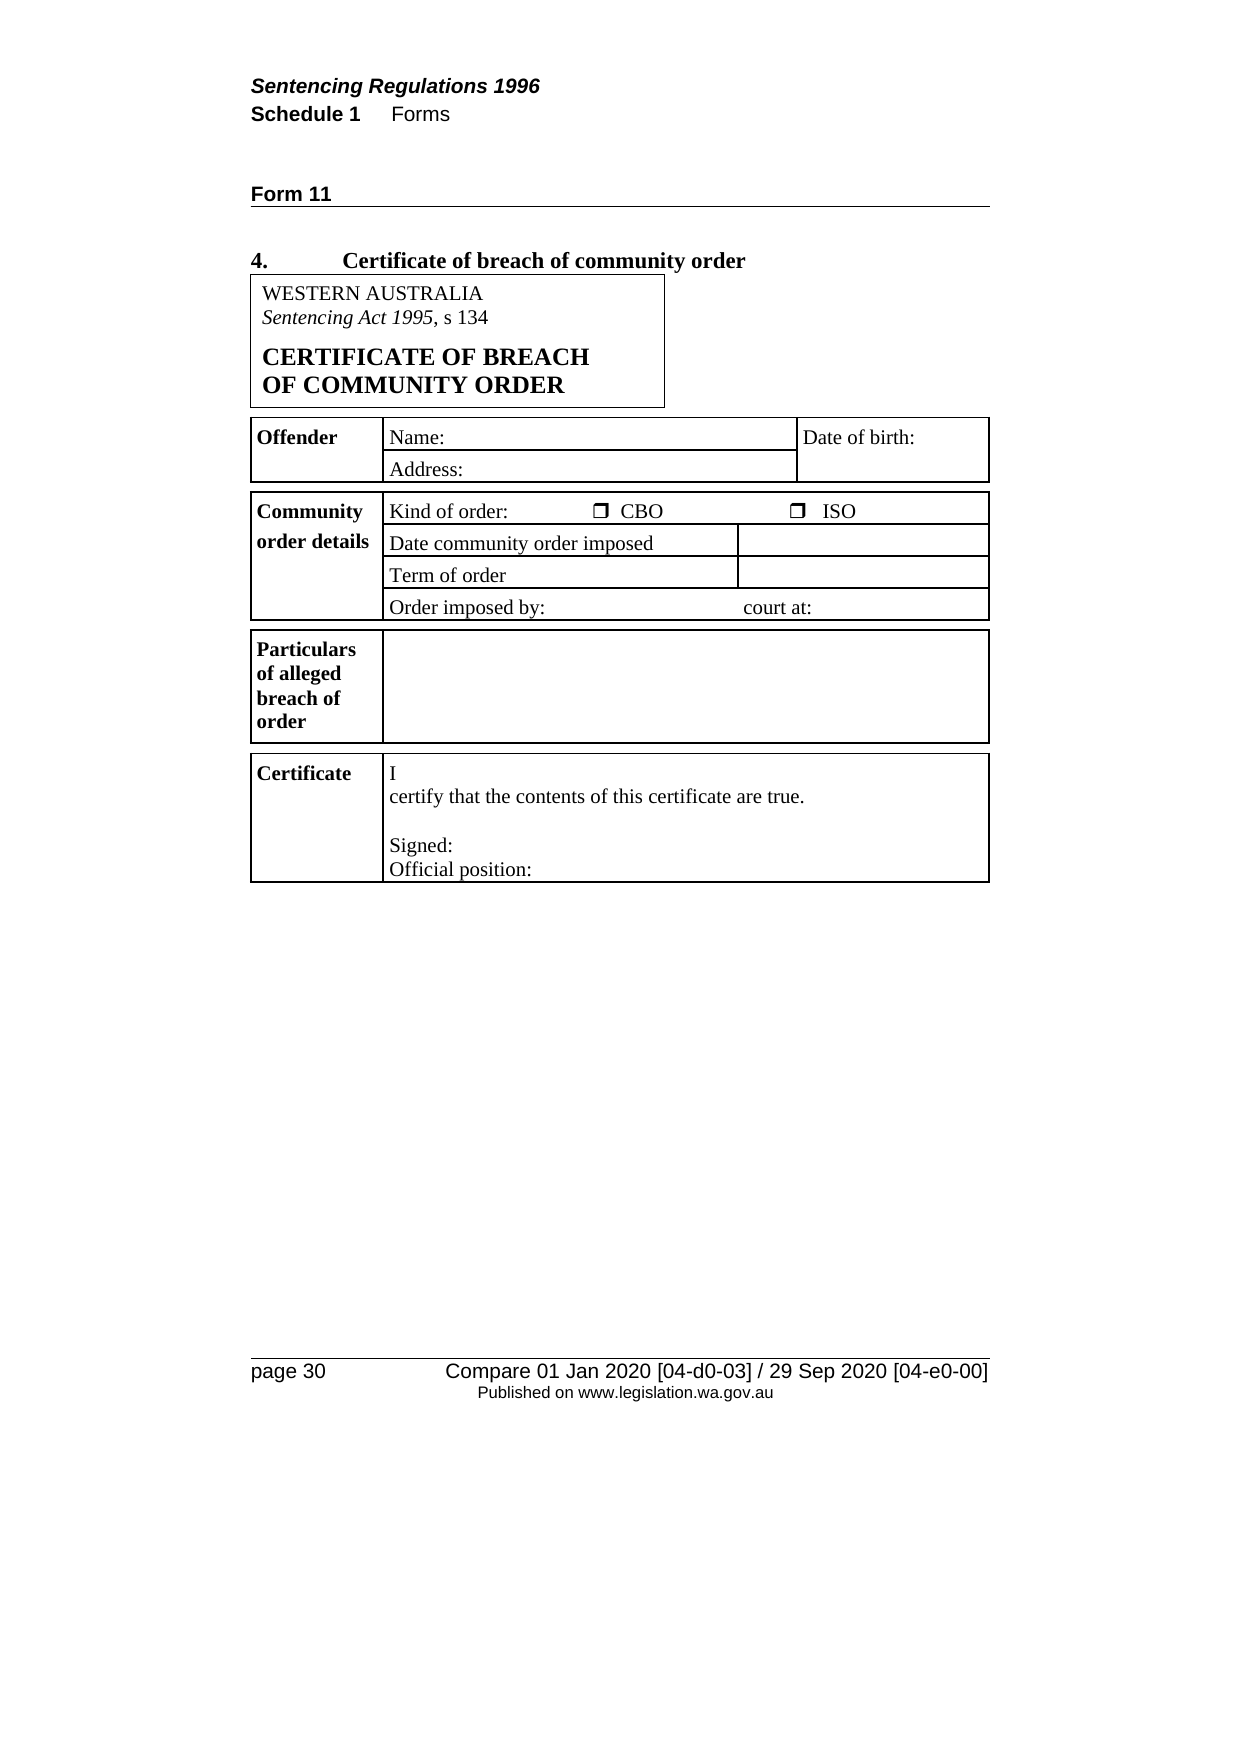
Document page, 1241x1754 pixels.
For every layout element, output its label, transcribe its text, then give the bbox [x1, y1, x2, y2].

table_cell Date community order imposed [384, 525, 737, 555]
table_cell Term of order [384, 557, 737, 587]
table_cell [739, 525, 988, 555]
table_header [384, 631, 988, 742]
table_header Particulars of alleged breach of order [252, 631, 382, 742]
subtitle 4. Certificate of breach of community order [251, 247, 990, 274]
table_cell [739, 557, 988, 587]
table_header Offender [252, 418, 382, 449]
table_header WESTERN AUSTRALIA Sentencing Act 1995, s 134 CERTIFICATE OF BREACH OF COMMUNITY ORDER [251, 275, 664, 407]
table_header Certificate [252, 754, 382, 881]
table_header Kind of order: CBO ISO [384, 493, 988, 523]
table_cell Order imposed by: court at: [384, 589, 988, 619]
table_cell Address: [384, 451, 796, 481]
table_header Name: [384, 418, 796, 449]
table_header Community order details [252, 493, 382, 619]
table_header Date of birth: [798, 418, 988, 449]
table_cell [252, 449, 382, 481]
table_header I certify that the contents of this certificate are true. Signed: Official position: [384, 754, 988, 881]
table_cell [798, 449, 988, 481]
